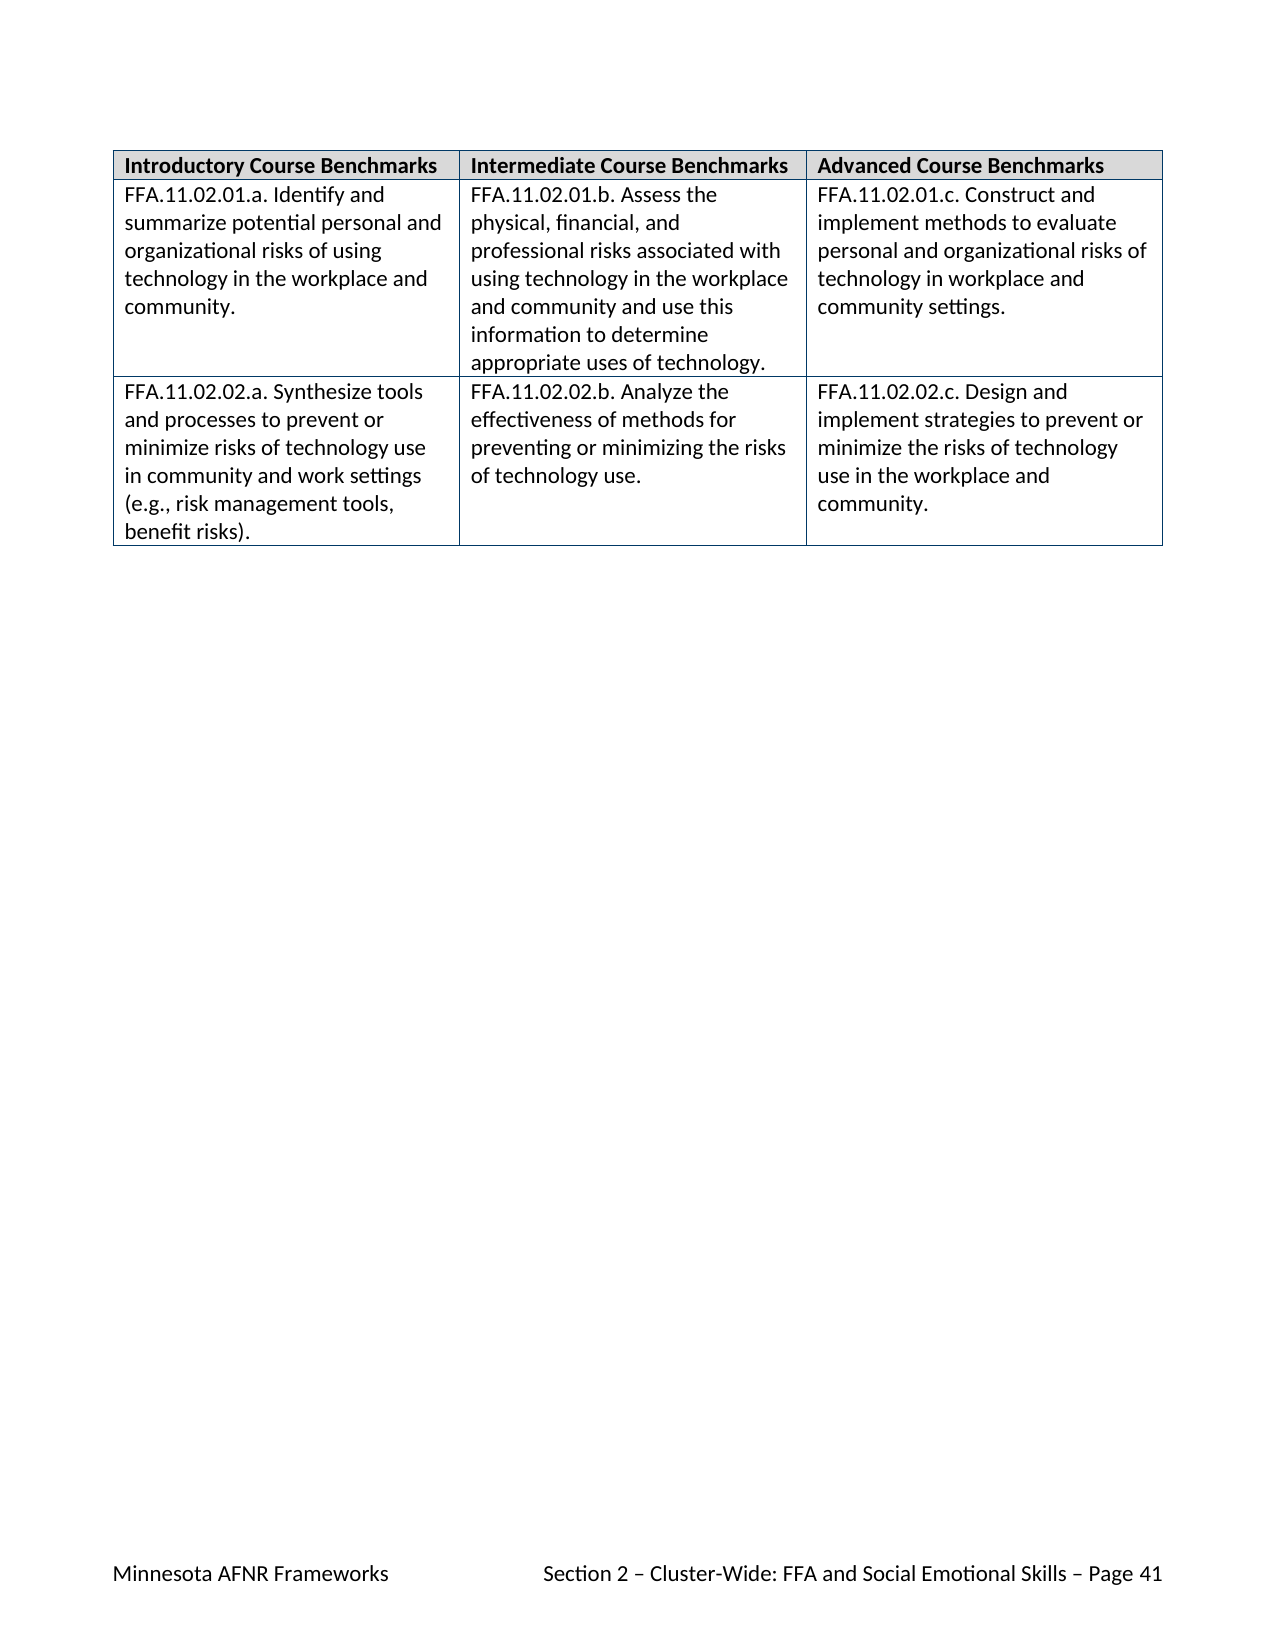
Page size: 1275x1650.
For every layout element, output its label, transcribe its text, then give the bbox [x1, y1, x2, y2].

table_header Advanced Course Benchmarks [807, 151, 1162, 179]
table_header Introductory Course Benchmarks [114, 151, 459, 179]
table_cell FFA.11.02.01.c. Construct and implement methods to evaluate personal and organizational risks of technology in workplace and community settings. [807, 180, 1162, 376]
table_cell FFA.11.02.02.c. Design and implement strategies to prevent or minimize the risks of technology use in the workplace and community. [807, 377, 1162, 545]
table_cell FFA.11.02.01.a. Identify and summarize potential personal and organizational risks of using technology in the workplace and community. [114, 180, 459, 376]
table_cell FFA.11.02.01.b. Assess the physical, financial, and professional risks associated with using technology in the workplace and community and use this information to determine appropriate uses of technology. [460, 180, 806, 376]
table_cell FFA.11.02.02.a. Synthesize tools and processes to prevent or minimize risks of technology use in community and work settings (e.g., risk management tools, benefit risks). [114, 377, 459, 545]
table_header Intermediate Course Benchmarks [460, 151, 806, 179]
table_cell FFA.11.02.02.b. Analyze the effectiveness of methods for preventing or minimizing the risks of technology use. [460, 377, 806, 545]
